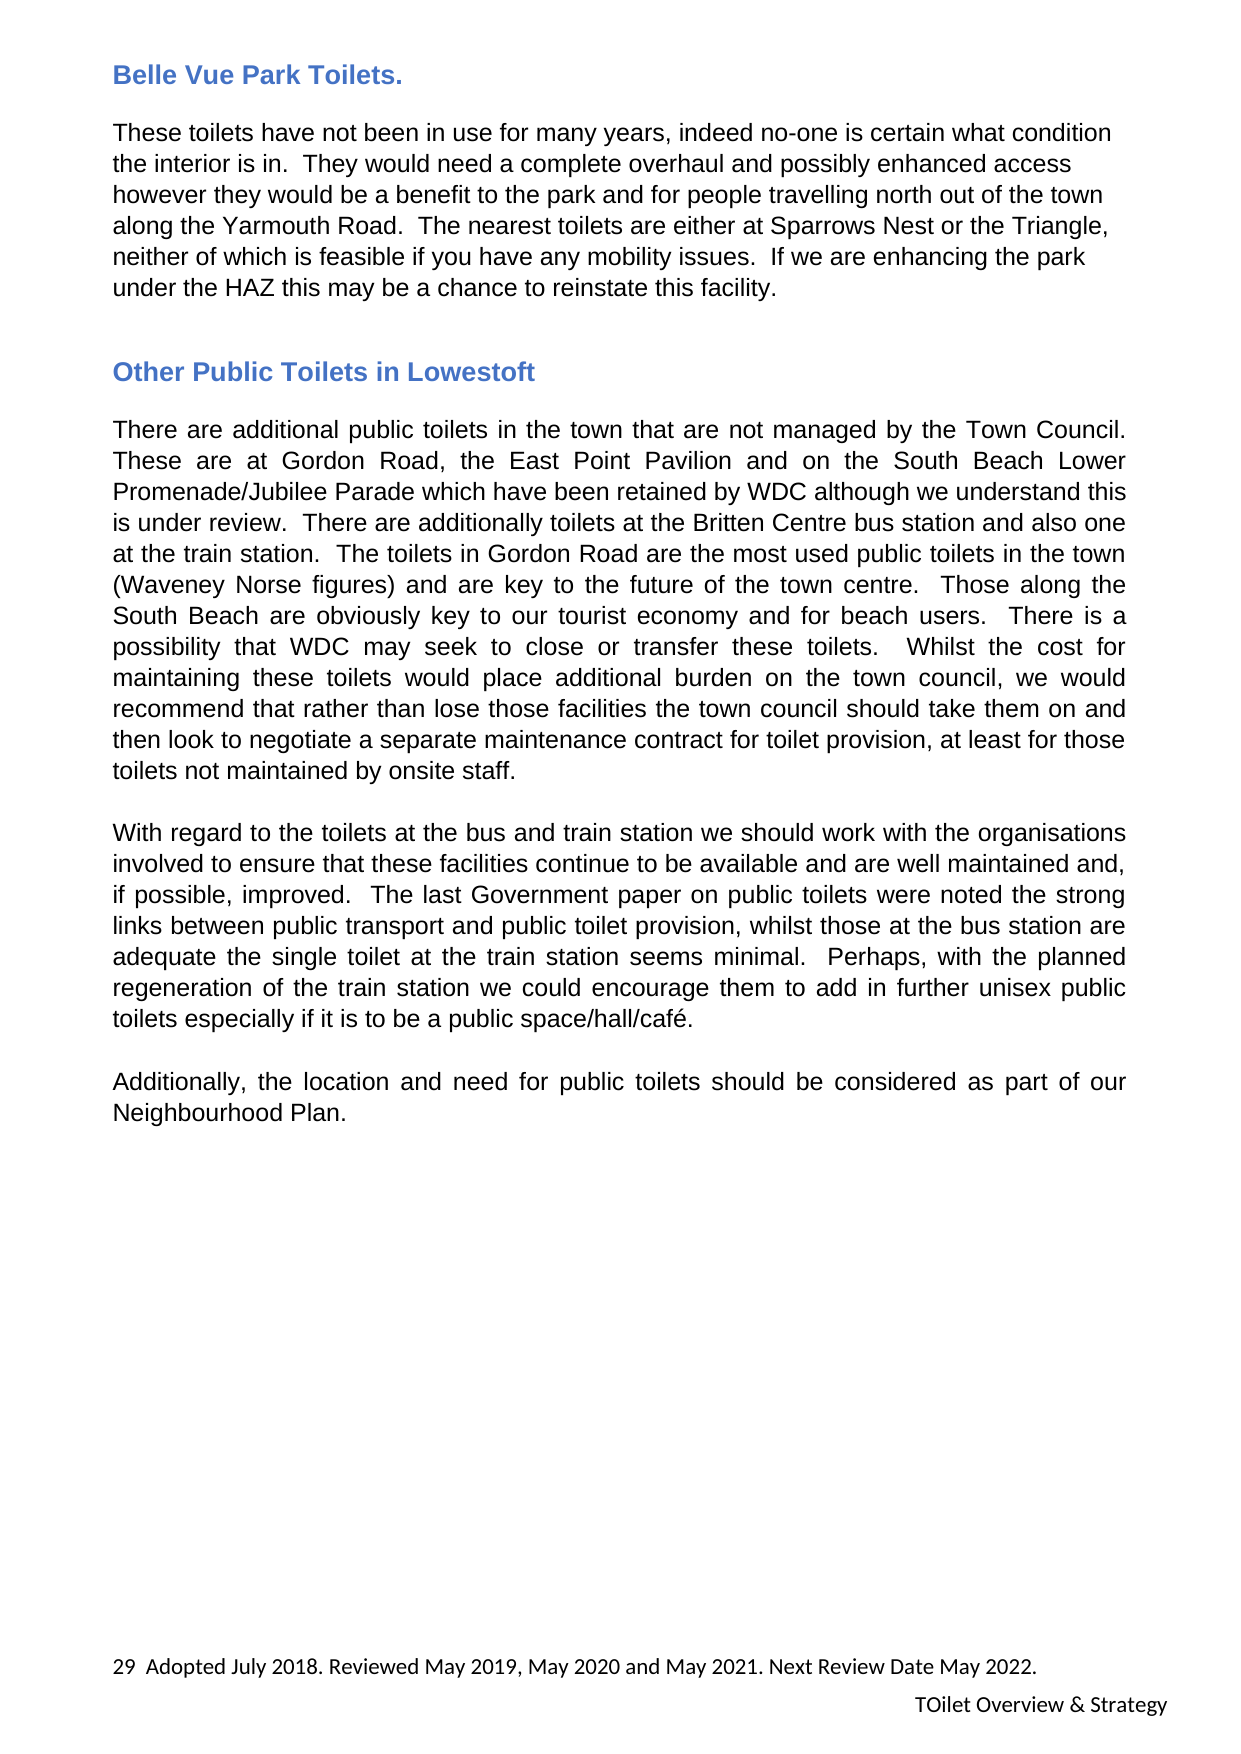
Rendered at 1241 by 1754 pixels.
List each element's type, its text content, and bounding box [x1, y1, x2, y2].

subtitle Belle Vue Park Toilets. [112, 59, 1128, 90]
text There are additional public toilets in the town that are not managed by the Town Council. These are at Gordon Road, the East Point Pavilion and on the South Beach Lower Promenade/Jubilee Parade which have been retained by WDC although we understand this is under review. There are additionally toilets at the Britten Centre bus station and also one at the train station. The toilets in Gordon Road are the most used public toilets in the town (Waveney Norse figures) and are key to the future of the town centre. Those along the South Beach are obviously key to our tourist economy and for beach users. There is a possibility that WDC may seek to close or transfer these toilets. Whilst the cost for maintaining these toilets would place additional burden on the town council, we would recommend that rather than lose those facilities the town council should take them on and then look to negotiate a separate maintenance contract for toilet provision, at least for those toilets not maintained by onsite staff. [112, 415, 1128, 785]
text With regard to the toilets at the bus and train station we should work with the organisations involved to ensure that these facilities continue to be available and are well maintained and, if possible, improved. The last Government paper on public toilets were noted the strong links between public transport and public toilet provision, whilst those at the bus station are adequate the single toilet at the train station seems minimal. Perhaps, with the planned regeneration of the train station we could encourage them to add in further unisex public toilets especially if it is to be a public space/hall/café. [112, 818, 1128, 1033]
text Additionally, the location and need for public toilets should be considered as part of our Neighbourhood Plan. [112, 1067, 1128, 1126]
text These toilets have not been in use for many years, indeed no-one is certain what condition the interior is in. They would need a complete overhaul and possibly enhanced access however they would be a benefit to the park and for people travelling north out of the town along the Yarmouth Road. The nearest toilets are either at Sparrows Nest or the Triangle, neither of which is feasible if you have any mobility issues. If we are enhancing the park under the HAZ this may be a chance to reinstate this facility. [112, 118, 1128, 302]
subtitle Other Public Toilets in Lowestoft [112, 356, 1128, 387]
